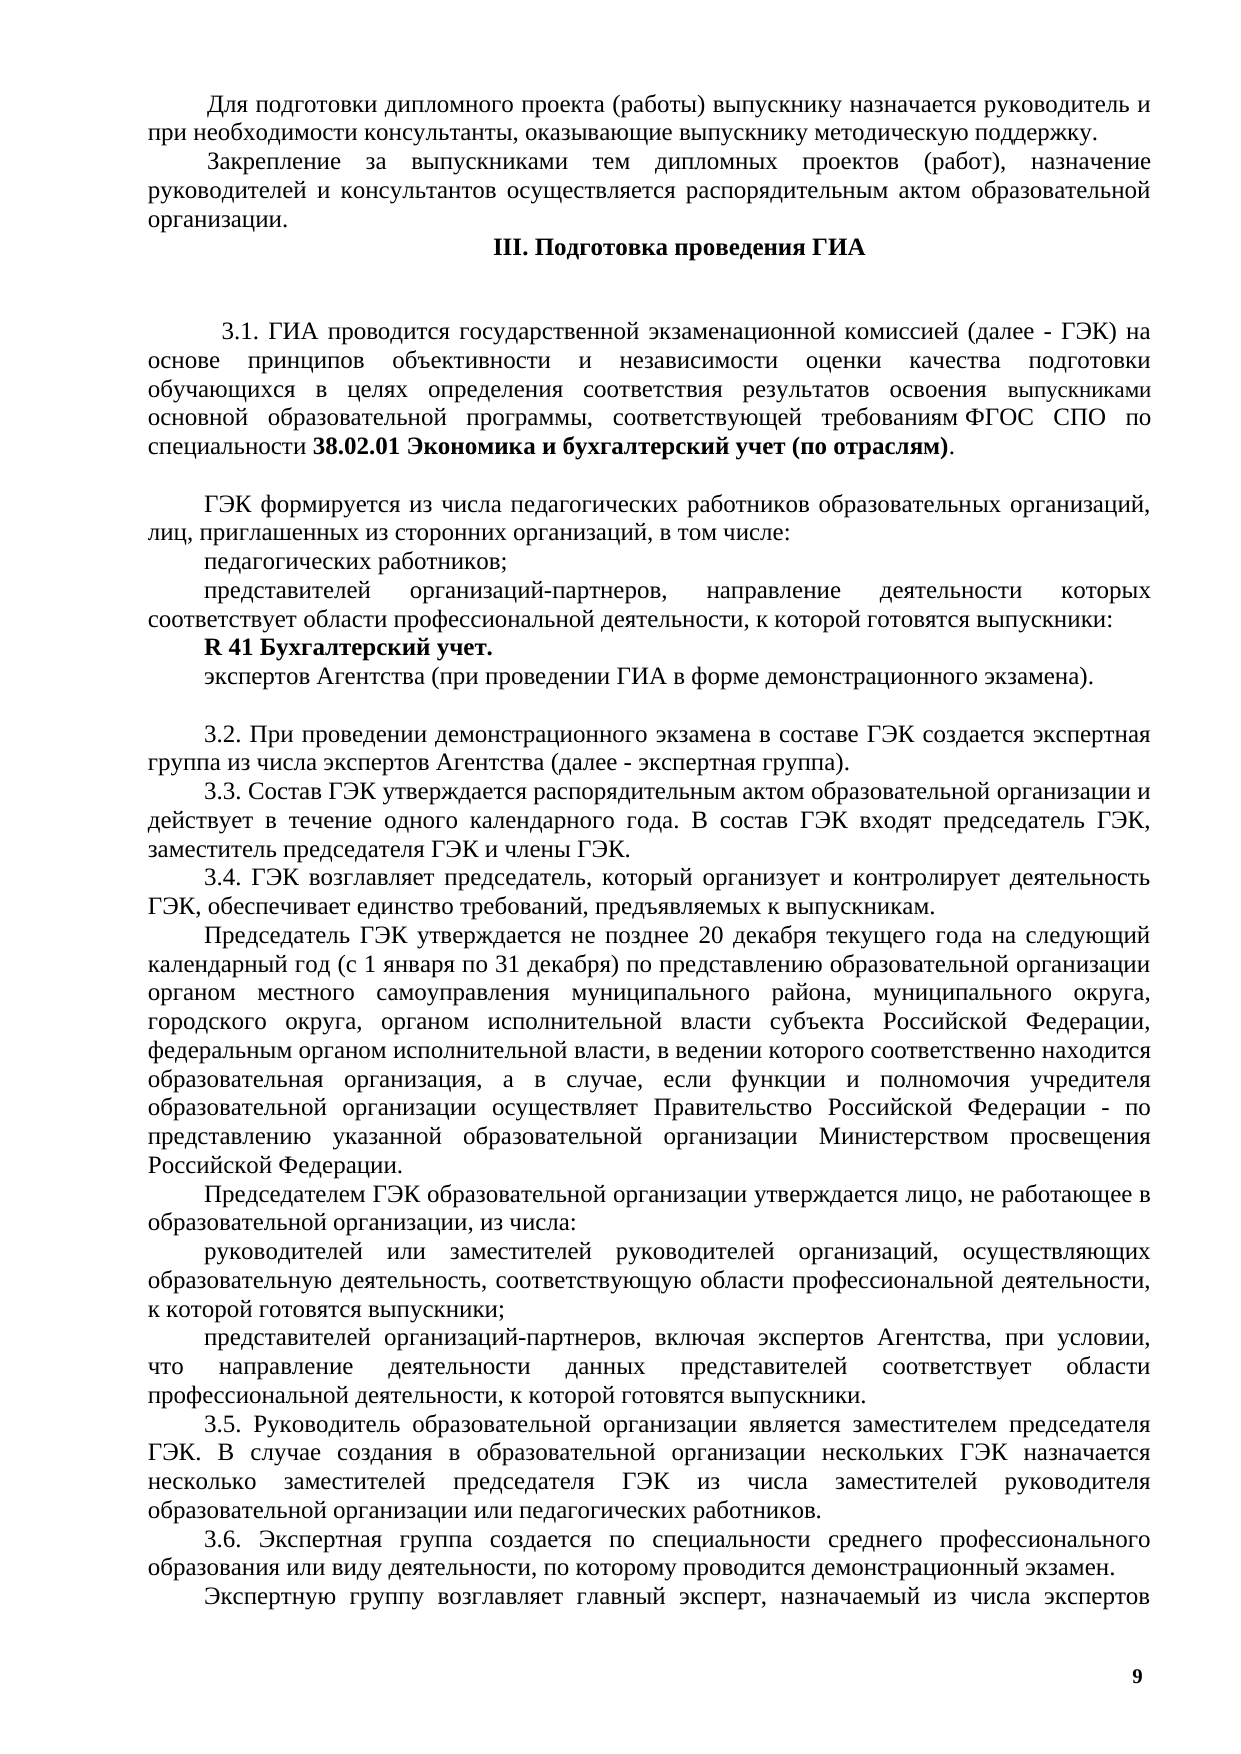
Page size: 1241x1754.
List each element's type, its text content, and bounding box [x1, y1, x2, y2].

text III. Подготовка проведения ГИА [148, 232, 1152, 261]
text 3.4. ГЭК возглавляет председатель, который организует и контролирует деятельность ГЭК, обеспечивает единство требований, предъявляемых к выпускникам. [148, 862, 1152, 920]
text 3.5. Руководитель образовательной организации является заместителем председателя ГЭК. В случае создания в образовательной организации нескольких ГЭК назначается несколько заместителей председателя ГЭК из числа заместителей руководителя образовательной организации или педагогических работников. [148, 1409, 1152, 1524]
text педагогических работников; [148, 546, 1152, 575]
text 3.6. Экспертная группа создается по специальности среднего профессионального образования или виду деятельности, по которому проводится демонстрационный экзамен. [148, 1524, 1152, 1581]
text 3.1. ГИА проводится государственной экзаменационной комиссией (далее - ГЭК) на основе принципов объективности и независимости оценки качества подготовки обучающихся в целях определения соответствия результатов освоения выпускниками основной образовательной программы, соответствующей требованиям ФГОС СПО по специальности 38.02.01 Экономика и бухгалтерский учет (по отраслям). [148, 316, 1152, 460]
text 3.2. При проведении демонстрационного экзамена в составе ГЭК создается экспертная группа из числа экспертов Агентства (далее - экспертная группа). [148, 719, 1152, 776]
text 3.3. Состав ГЭК утверждается распорядительным актом образовательной организации и действует в течение одного календарного года. В состав ГЭК входят председатель ГЭК, заместитель председателя ГЭК и члены ГЭК. [148, 776, 1152, 862]
text представителей организаций-партнеров, направление деятельности которых соответствует области профессиональной деятельности, к которой готовятся выпускники: [148, 575, 1152, 632]
text руководителей или заместителей руководителей организаций, осуществляющих образовательную деятельность, соответствующую области профессиональной деятельности, к которой готовятся выпускники; [148, 1236, 1152, 1322]
text ГЭК формируется из числа педагогических работников образовательных организаций, лиц, приглашенных из сторонних организаций, в том числе: [148, 489, 1152, 546]
text экспертов Агентства (при проведении ГИА в форме демонстрационного экзамена). [148, 661, 1152, 690]
text R 41 Бухгалтерский учет. [148, 632, 1152, 661]
text Для подготовки дипломного проекта (работы) выпускнику назначается руководитель и при необходимости консультанты, оказывающие выпускнику методическую поддержку. [148, 89, 1152, 146]
text Председатель ГЭК утверждается не позднее 20 декабря текущего года на следующий календарный год (с 1 января по 31 декабря) по представлению образовательной организации органом местного самоуправления муниципального района, муниципального округа, городского округа, органом исполнительной власти субъекта Российской Федерации, федеральным органом исполнительной власти, в ведении которого соответственно находится образовательная организация, а в случае, если функции и полномочия учредителя образовательной организации осуществляет Правительство Российской Федерации - по представлению указанной образовательной организации Министерством просвещения Российской Федерации. [148, 920, 1152, 1179]
text представителей организаций-партнеров, включая экспертов Агентства, при условии, что направление деятельности данных представителей соответствует области профессиональной деятельности, к которой готовятся выпускники. [148, 1322, 1152, 1409]
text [148, 1581, 1152, 1610]
text Председателем ГЭК образовательной организации утверждается лицо, не работающее в образовательной организации, из числа: [148, 1179, 1152, 1236]
text Закрепление за выпускниками тем дипломных проектов (работ), назначение руководителей и консультантов осуществляется распорядительным актом образовательной организации. [148, 146, 1152, 232]
